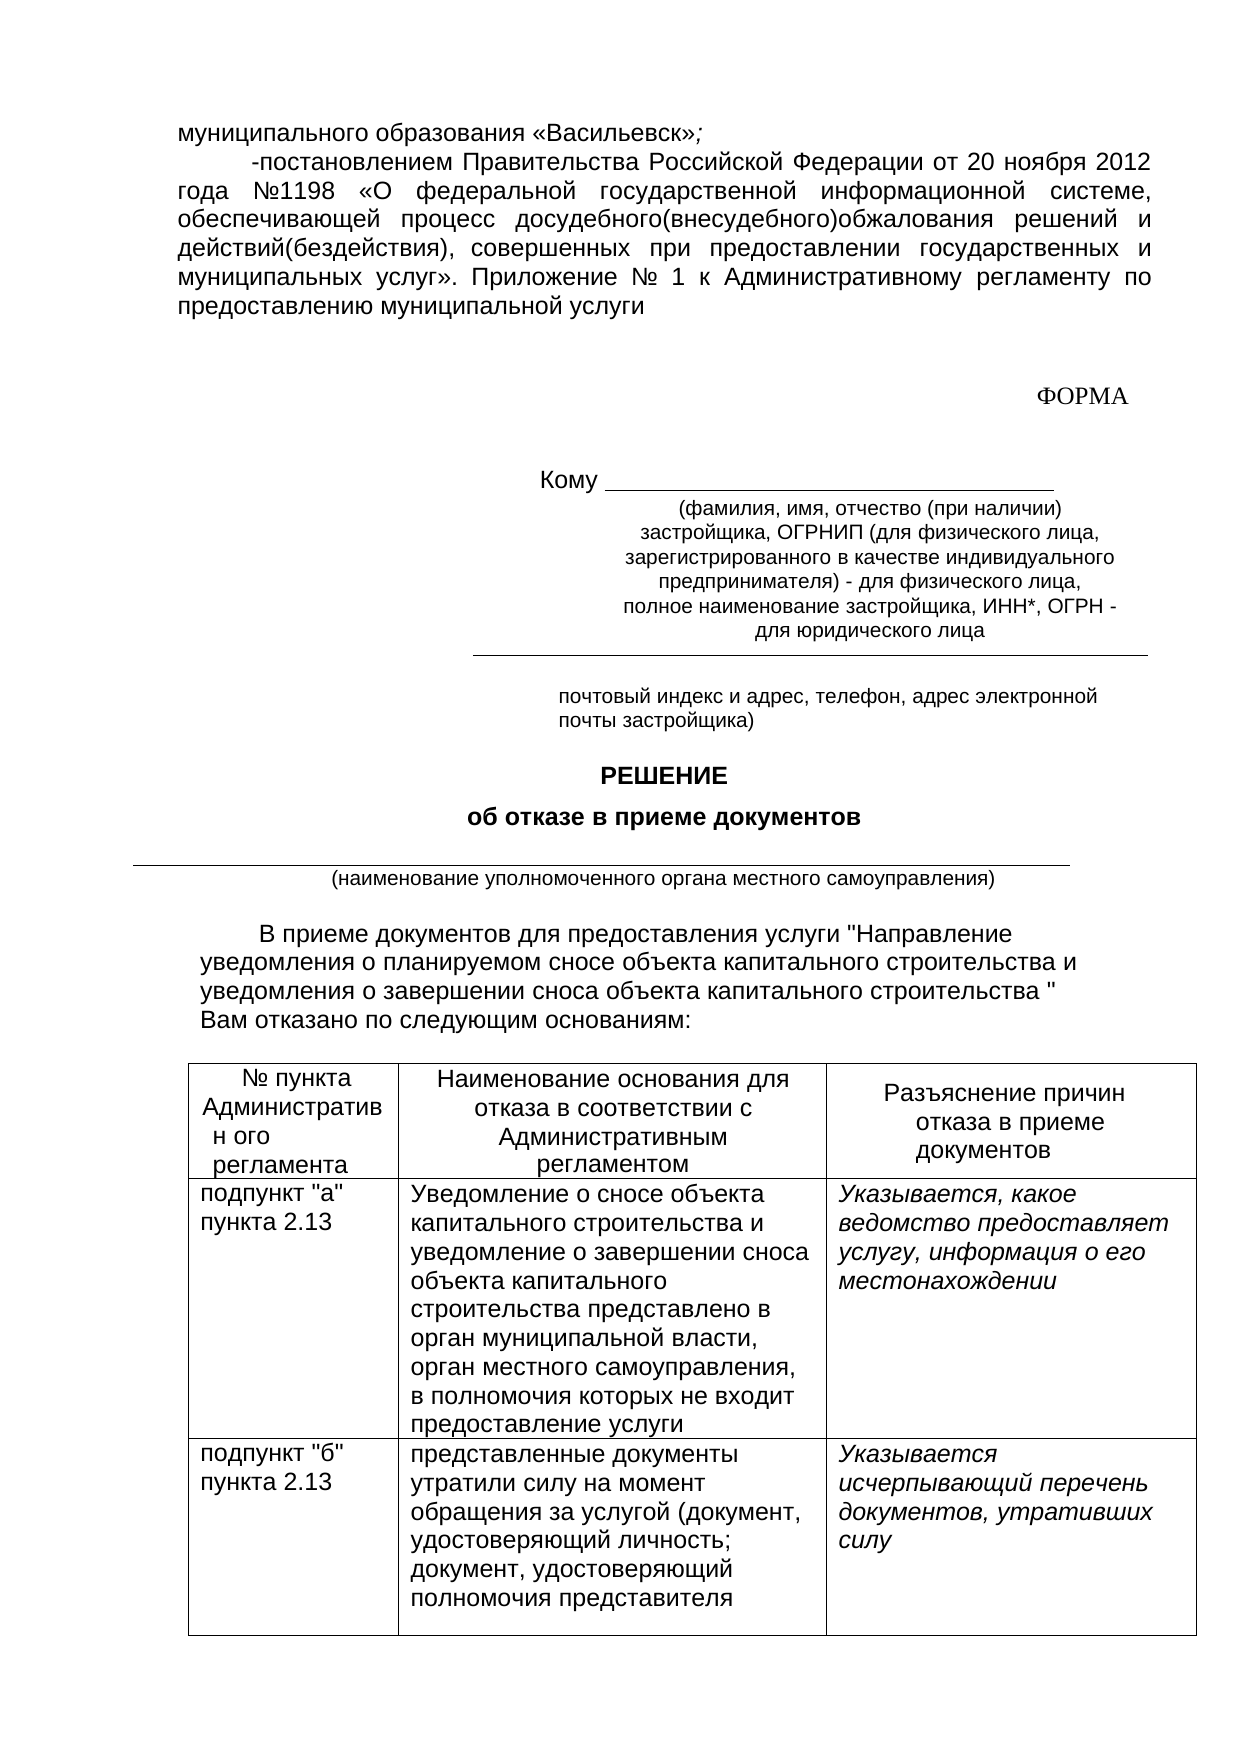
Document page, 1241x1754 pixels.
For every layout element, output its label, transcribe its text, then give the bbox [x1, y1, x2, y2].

table_header Наименование основания для отказа в соответствии с Административным регламентом [399, 1064, 826, 1178]
table_cell подпункт "а" пункта 2.13 [189, 1179, 398, 1438]
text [177, 118, 1152, 147]
text Кому [539, 465, 1152, 494]
table_header Разъяснение причин отказа в приеме документов [827, 1064, 1196, 1178]
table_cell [827, 1439, 1196, 1635]
table_cell Уведомление о сносе объекта капитального строительства и уведомление о завершении сноса объекта капитального строительства представлено в орган муниципальной власти, орган местного самоуправления, в полномочия которых не входит предоставление услуги [399, 1179, 826, 1438]
text (наименование уполномоченного органа местного самоуправления) [177, 861, 1149, 890]
text (фамилия, имя, отчество (при наличии) застройщика, ОГРНИП (для физического лица, зарегистрированного в качестве индивидуального предпринимателя) - для физического лица, полное наименование застройщика, ИНН*, ОГРН - для юридического лица [622, 495, 1117, 642]
text -постановлением Правительства Российской Федерации от 20 ноября 2012 года №1198 «О федеральной государственной информационной системе, обеспечивающей процесс досудебного(внесудебного)обжалования решений и действий(бездействия), совершенных при предоставлении государственных и муниципальных услуг». Приложение № 1 к Административному регламенту по предоставлению муниципальной услуги [177, 147, 1152, 319]
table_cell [399, 1439, 826, 1635]
text почтовый индекс и адрес, телефон, адрес электронной почты застройщика) [558, 684, 1152, 732]
table_header № пункта Административн ого регламента [189, 1064, 398, 1178]
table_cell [189, 1439, 398, 1635]
text РЕШЕНИЕ [177, 761, 1151, 789]
text ФОРМА [177, 381, 1128, 410]
text об отказе в приеме документов [177, 802, 1151, 831]
text В приеме документов для предоставления услуги "Направление уведомления о планируемом сносе объекта капитального строительства и уведомления о завершении сноса объекта капитального строительства " Вам отказано по следующим основаниям: [200, 918, 1100, 1033]
table_cell Указывается, какое ведомство предоставляет услугу, информация о его местонахождении [827, 1179, 1196, 1438]
